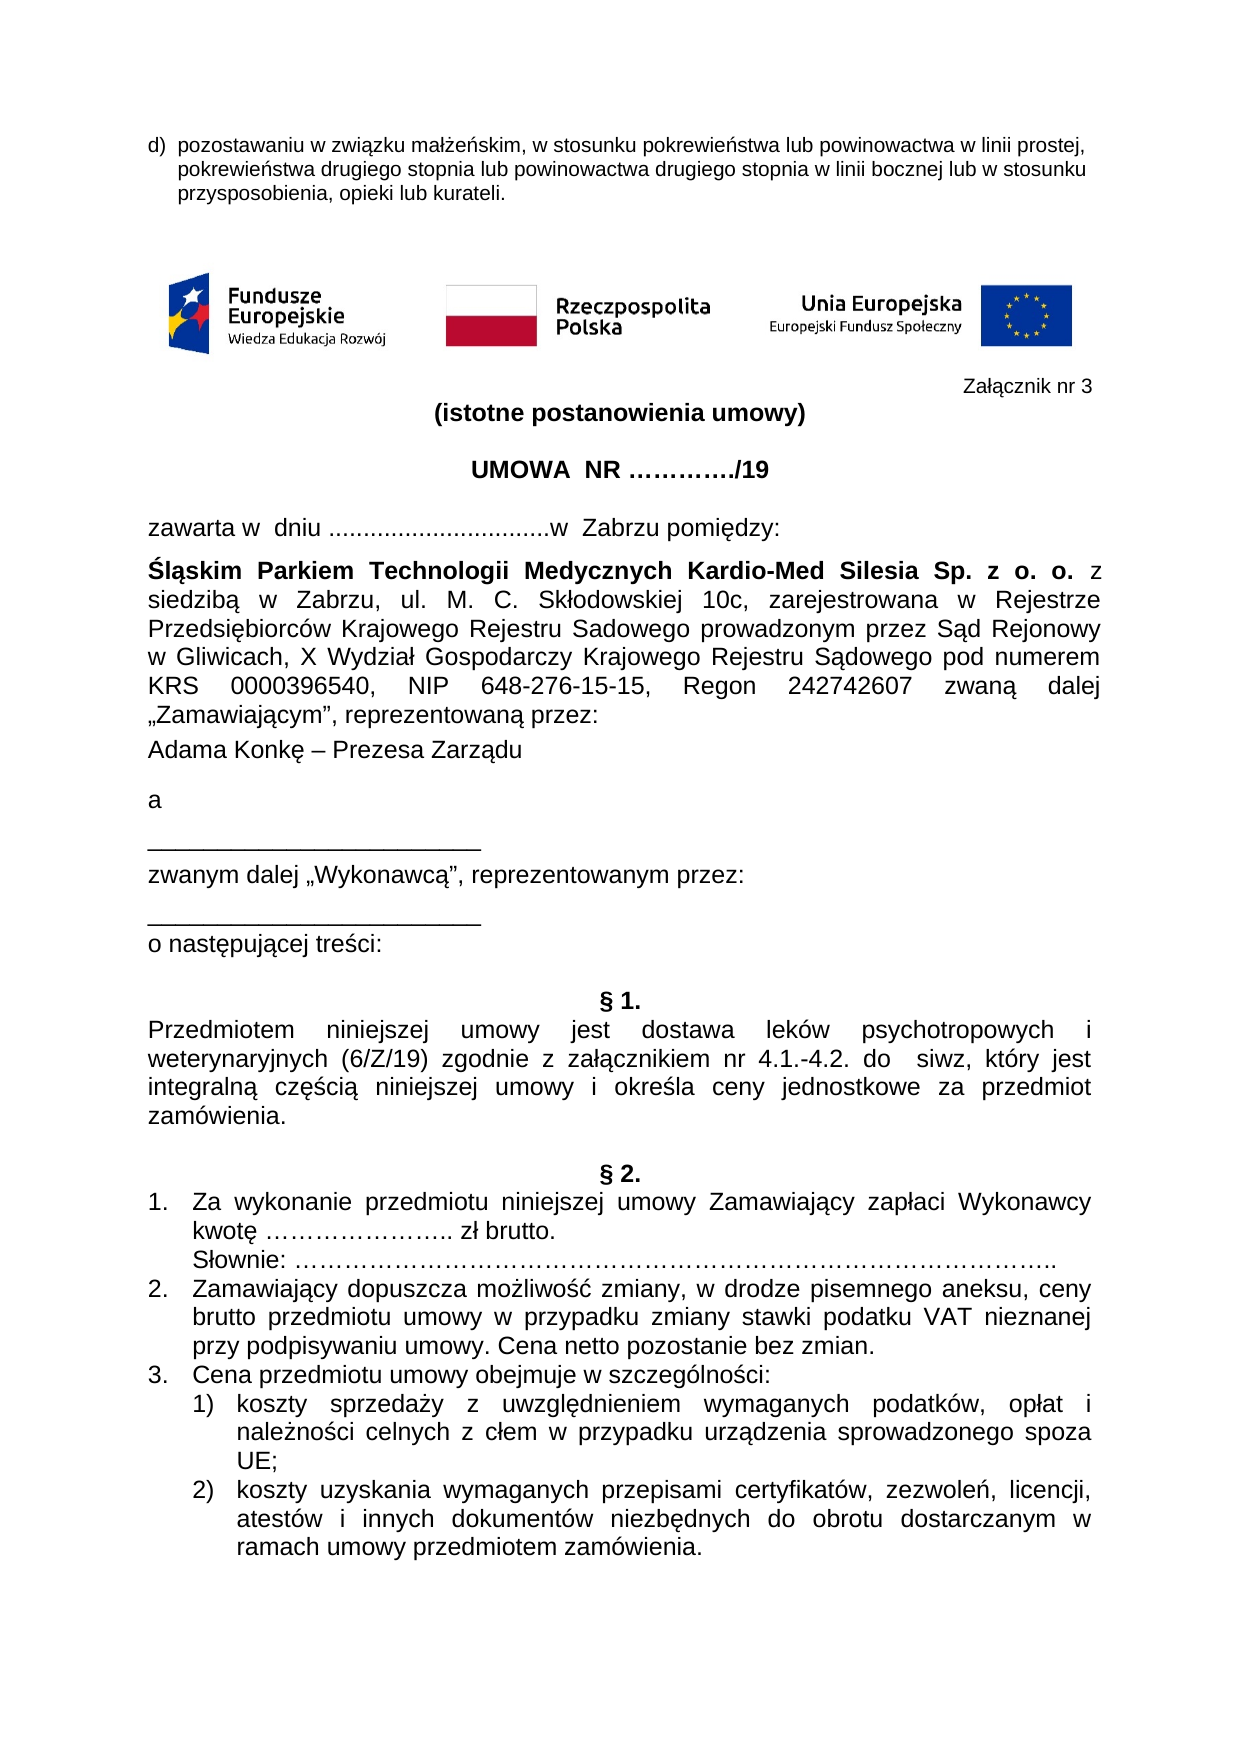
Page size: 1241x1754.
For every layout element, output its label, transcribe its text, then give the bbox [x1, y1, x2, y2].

list Słownie: ……………………………………………………………………………….. [192, 1245, 1092, 1274]
text § 2. [148, 1159, 1092, 1187]
text § 1. [148, 986, 1092, 1015]
text Śląskim Parkiem Technologii Medycznych Kardio-Med Silesia Sp. z o. o. z siedzibą w Zabrzu, ul. M. C. Skłodowskiej 10c, zarejestrowana w Rejestrze Przedsiębiorców Krajowego Rejestru Sadowego prowadzonym przez Sąd Rejonowy w Gliwicach, X Wydział Gospodarczy Krajowego Rejestru Sądowego pod numerem KRS 0000396540, NIP 648-276-15-15, Regon 242742607 zwaną dalej „Zamawiającym”, reprezentowaną przez: [148, 556, 1102, 729]
title (istotne postanowienia umowy) [148, 398, 1092, 427]
text UMOWA NR …………./19 [148, 456, 1092, 484]
text ________________________ [148, 816, 1092, 854]
text zawarta w dniu ................................w Zabrzu pomiędzy: [148, 513, 1092, 542]
list koszty sprzedaży z uwzględnieniem wymaganych podatków, opłat i należności celnych z cłem w przypadku urządzenia sprowadzonego spoza UE; [192, 1389, 1092, 1475]
list Cena przedmiotu umowy obejmuje w szczególności: [148, 1360, 1092, 1389]
text o następującej treści: [148, 929, 1092, 957]
list Zamawiający dopuszcza możliwość zmiany, w drodze pisemnego aneksu, ceny brutto przedmiotu umowy w przypadku zmiany stawki podatku VAT nieznanej przy podpisywaniu umowy. Cena netto pozostanie bez zmian. [148, 1274, 1092, 1360]
text zwanym dalej „Wykonawcą”, reprezentowanym przez: [148, 854, 1092, 891]
text a [148, 779, 1092, 816]
list pozostawaniu w związku małżeńskim, w stosunku pokrewieństwa lub powinowactwa w linii prostej, pokrewieństwa drugiego stopnia lub powinowactwa drugiego stopnia w linii bocznej lub w stosunku przysposobienia, opieki lub kurateli. [148, 133, 1092, 205]
list Za wykonanie przedmiotu niniejszej umowy Zamawiający zapłaci Wykonawcy kwotę ………………….. zł brutto. [148, 1187, 1092, 1245]
list koszty uzyskania wymaganych przepisami certyfikatów, zezwoleń, licencji, atestów i innych dokumentów niezbędnych do obrotu dostarczanym w ramach umowy przedmiotem zamówienia. [192, 1475, 1092, 1561]
text ________________________ [148, 891, 1092, 929]
text Przedmiotem niniejszej umowy jest dostawa leków psychotropowych i weterynaryjnych (6/Z/19) zgodnie z załącznikiem nr 4.1.-4.2. do siwz, który jest integralną częścią niniejszej umowy i określa ceny jednostkowe za przedmiot zamówienia. [148, 1015, 1092, 1130]
text Adama Konkę – Prezesa Zarządu [148, 729, 1022, 766]
text Załącznik nr 3 [148, 374, 1092, 398]
picture [148, 252, 1092, 374]
